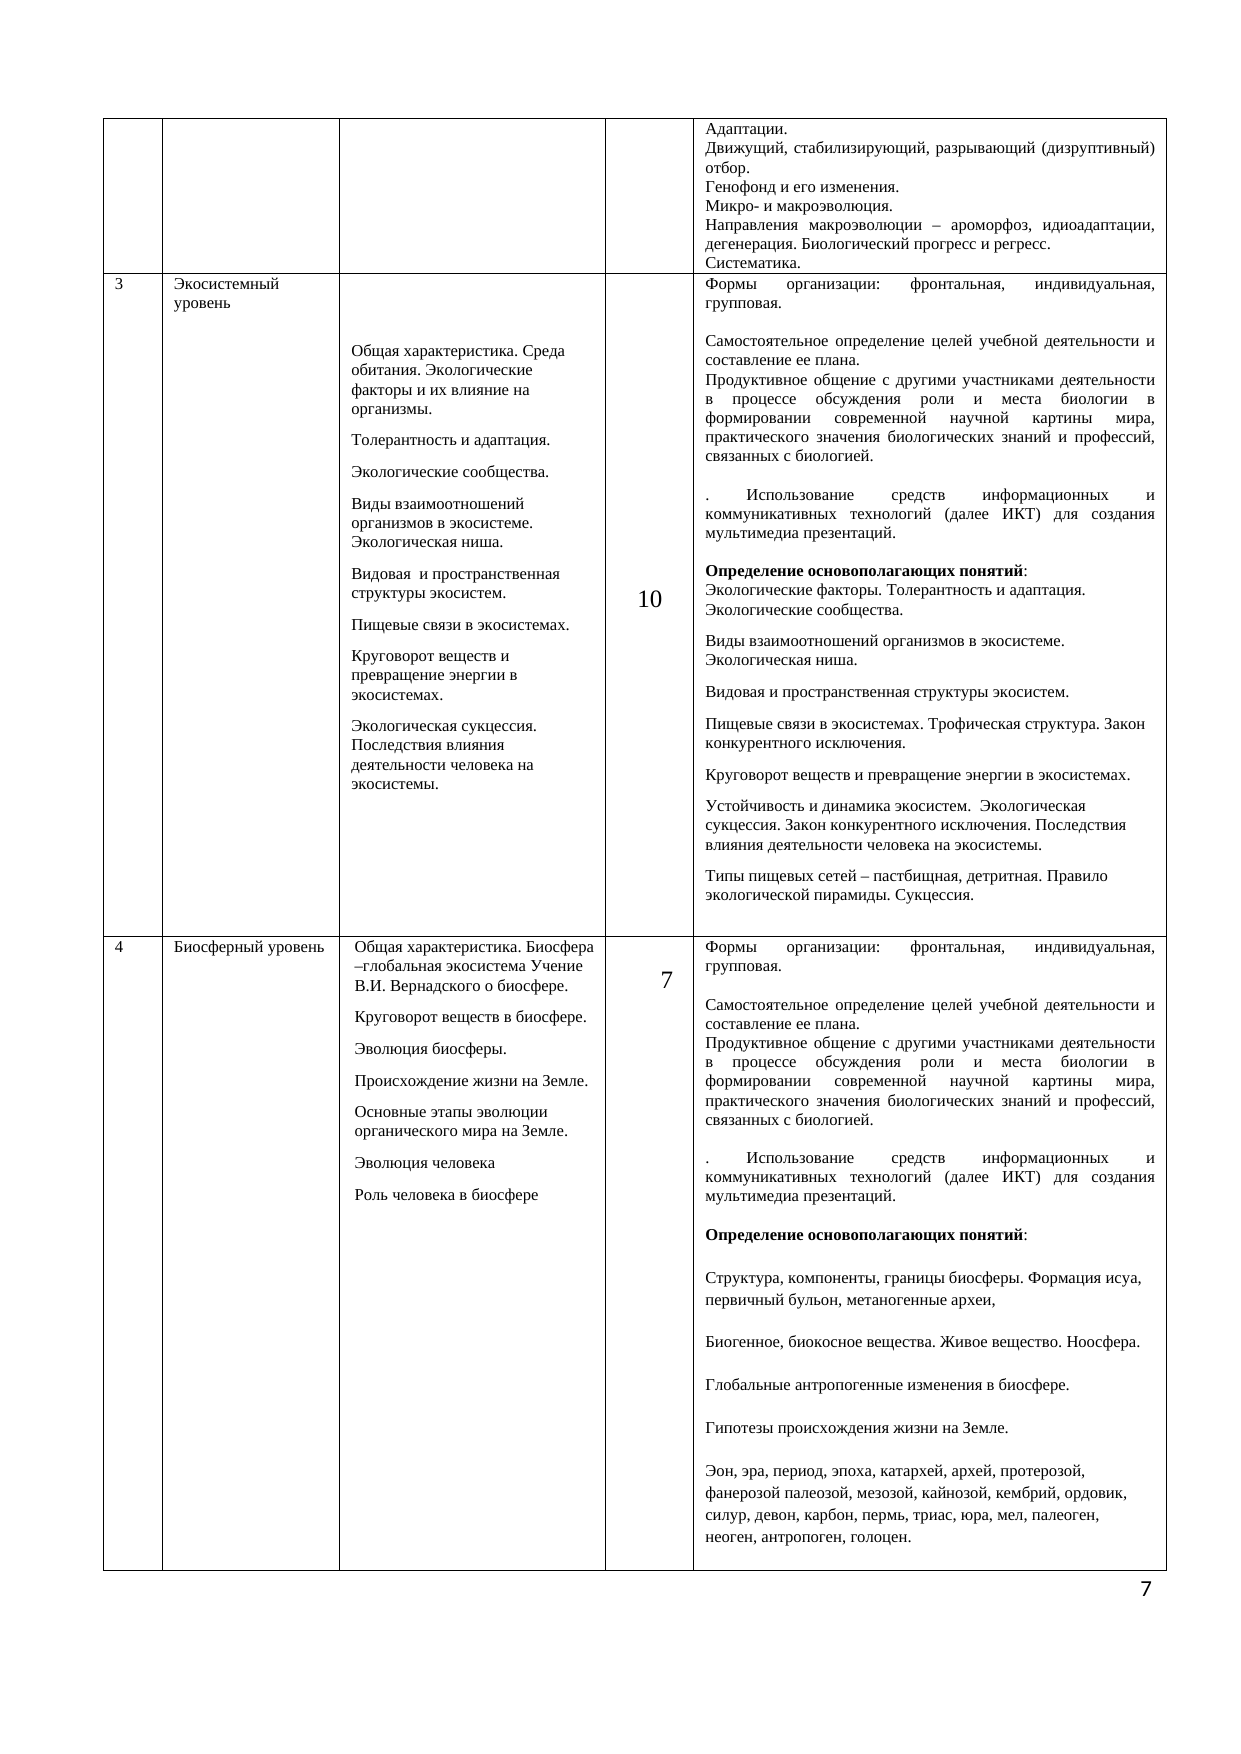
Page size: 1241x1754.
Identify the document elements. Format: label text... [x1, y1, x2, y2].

table_cell Биосферный уровень [163, 937, 339, 1570]
table_cell 3 [104, 274, 162, 936]
table_cell 10 [606, 274, 693, 936]
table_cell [340, 119, 605, 272]
table_cell Экосистемный уровень [163, 274, 339, 936]
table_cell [163, 119, 339, 272]
table_cell Формы организации: фронтальная, индивидуальная, групповая. Самостоятельное определение целей учебной деятельности и составление ее плана. Продуктивное общение с другими участниками деятельности в процессе обсуждения роли и места биологии в формировании современной научной картины мира, практического значения биологических знаний и профессий, связанных с биологией. . Использование средств информационных и коммуникативных технологий (далее ИКТ) для создания мультимедиа презентаций. Определение основополагающих понятий: Экологические факторы. Толерантность и адаптация. Экологические сообщества. Виды взаимоотношений организмов в экосистеме. Экологическая ниша. Видовая и пространственная структуры экосистем. Пищевые связи в экосистемах. Трофическая структура. Закон конкурентного исключения. Круговорот веществ и превращение энергии в экосистемах. Устойчивость и динамика экосистем. Экологическая сукцессия. Закон конкурентного исключения. Последствия влияния деятельности человека на экосистемы. Типы пищевых сетей – пастбищная, детритная. Правило экологической пирамиды. Сукцессия. [694, 274, 1166, 936]
table_cell 2 [104, 119, 162, 272]
table_cell 7 [606, 937, 693, 1570]
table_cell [694, 119, 1166, 272]
table_cell 4 [104, 937, 162, 1570]
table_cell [340, 937, 605, 1570]
table_cell 7 [606, 119, 693, 272]
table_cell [694, 937, 1166, 1570]
table_cell Общая характеристика. Среда обитания. Экологические факторы и их влияние на организмы. Толерантность и адаптация. Экологические сообщества. Виды взаимоотношений организмов в экосистеме. Экологическая ниша. Видовая и пространственная структуры экосистем. Пищевые связи в экосистемах. Круговорот веществ и превращение энергии в экосистемах. Экологическая сукцессия. Последствия влияния деятельности человека на экосистемы. [340, 274, 605, 936]
